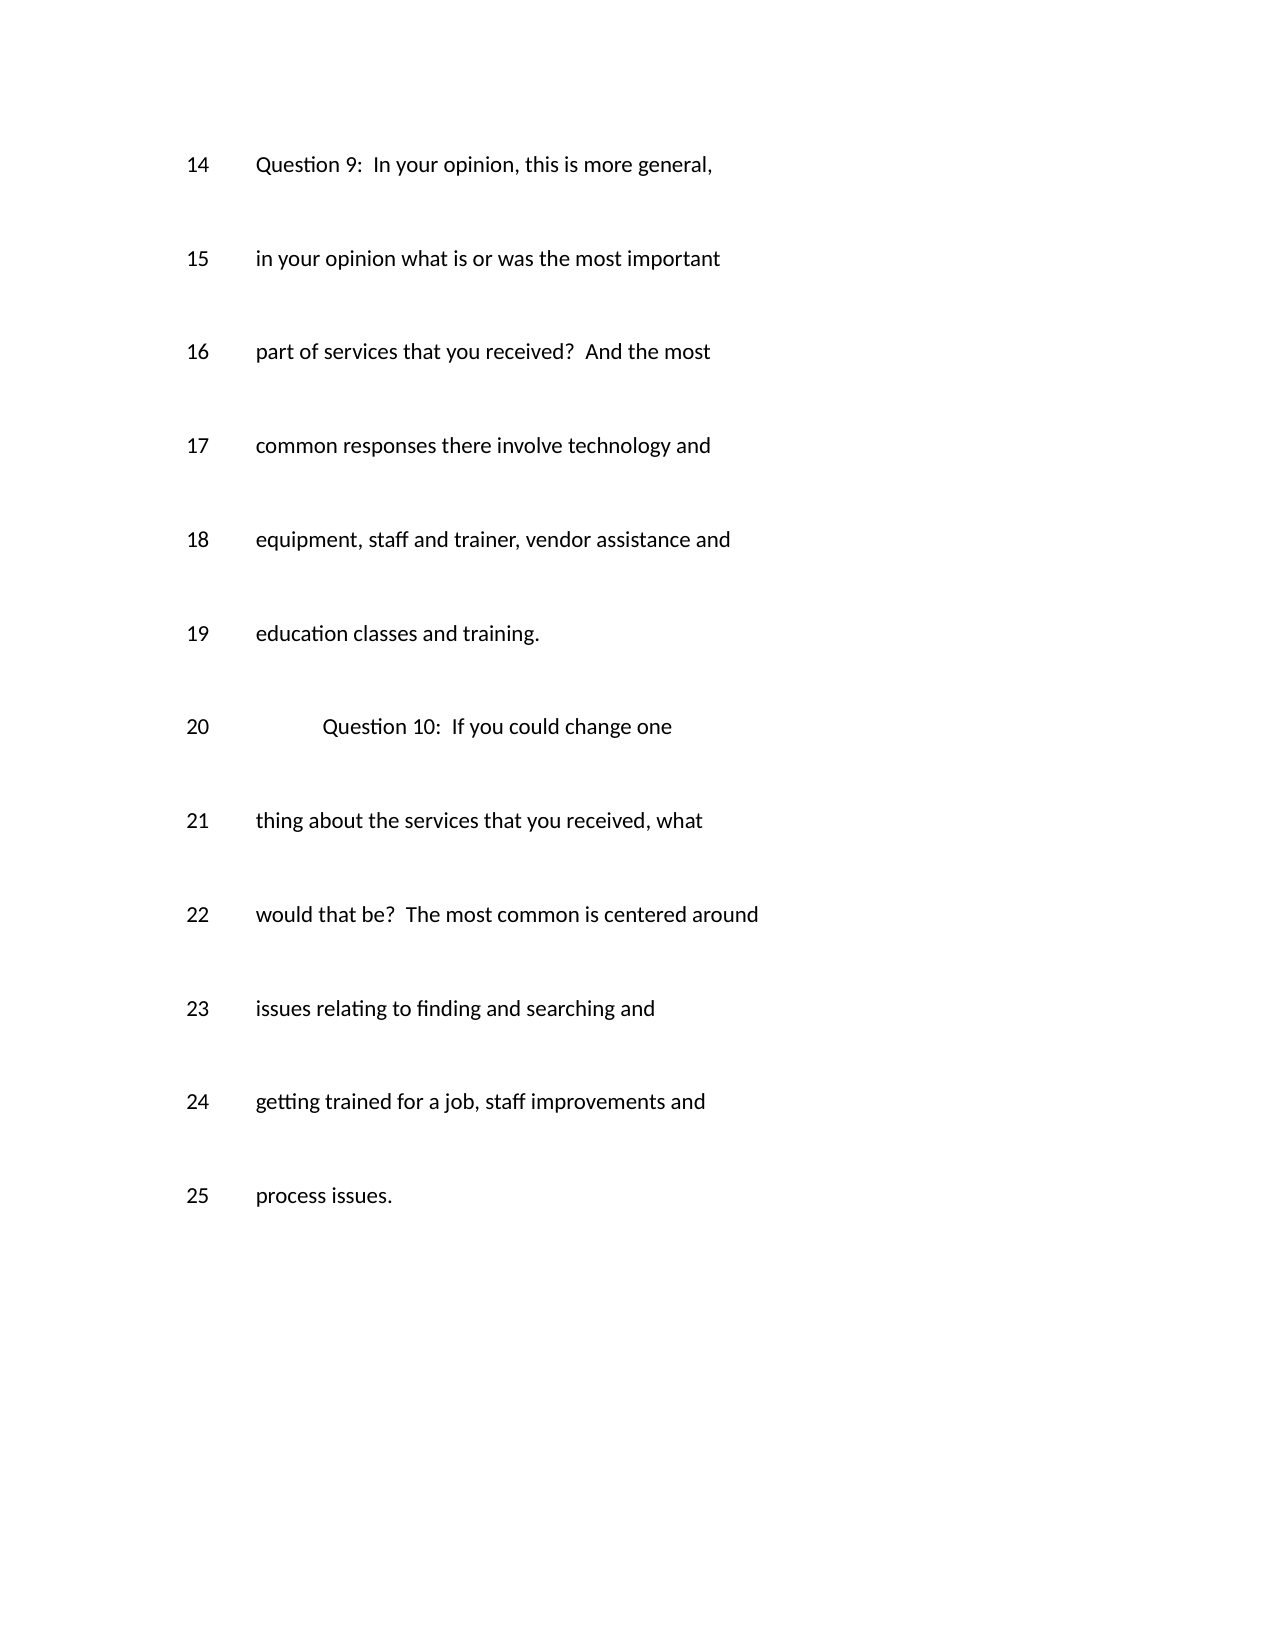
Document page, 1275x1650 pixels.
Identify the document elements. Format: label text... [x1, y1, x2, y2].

text 22 would that be? The most common is centered around [150, 900, 1125, 928]
text 17 common responses there involve technology and [150, 431, 1125, 459]
text 24 getting trained for a job, staff improvements and [150, 1087, 1125, 1116]
text 14 Question 9: In your opinion, this is more general, [150, 150, 1125, 178]
text 18 equipment, staff and trainer, vendor assistance and [150, 525, 1125, 553]
text 20 Question 10: If you could change one [150, 712, 1125, 741]
text 25 process issues. [150, 1181, 1125, 1209]
text 15 in your opinion what is or was the most important [150, 244, 1125, 272]
text 16 part of services that you received? And the most [150, 337, 1125, 366]
text 23 issues relating to finding and searching and [150, 994, 1125, 1022]
text 19 education classes and training. [150, 619, 1125, 647]
text 21 thing about the services that you received, what [150, 806, 1125, 834]
